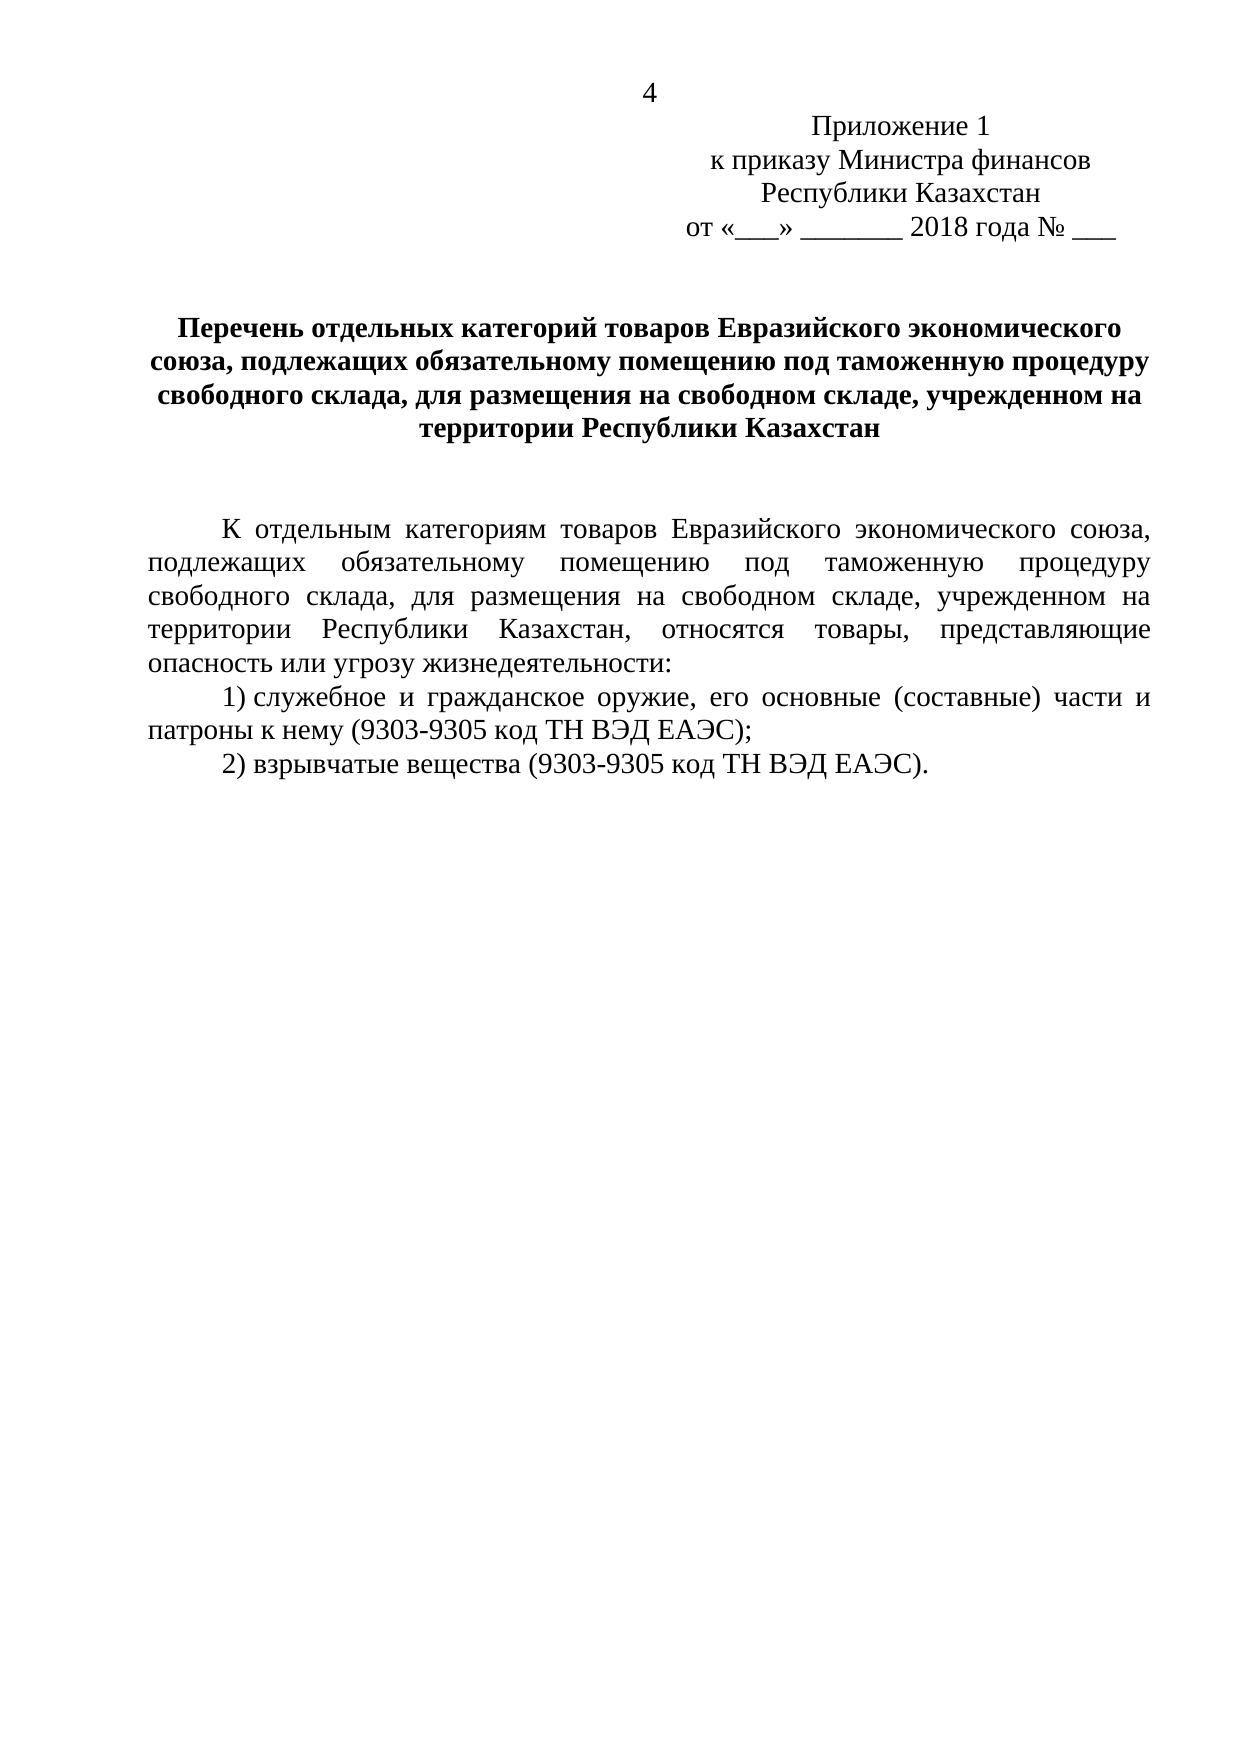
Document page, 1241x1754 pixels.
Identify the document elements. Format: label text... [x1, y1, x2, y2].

text 2) взрывчатые вещества (9303-9305 код ТН ВЭД ЕАЭС). [148, 746, 1152, 779]
text Приложение 1 [650, 108, 1152, 142]
text к приказу Министра финансов Республики Казахстан [650, 142, 1152, 209]
text Перечень отдельных категорий товаров Евразийского экономического союза, подлежащих обязательному помещению под таможенную процедуру свободного склада, для размещения на свободном складе, учрежденном на территории Республики Казахстан [148, 310, 1152, 444]
text 1) служебное и гражданское оружие, его основные (составные) части и патроны к нему (9303-9305 код ТН ВЭД ЕАЭС); [148, 679, 1152, 746]
text от «___» _______ 2018 года № ___ [650, 209, 1152, 243]
text К отдельным категориям товаров Евразийского экономического союза, подлежащих обязательному помещению под таможенную процедуру свободного склада, для размещения на свободном складе, учрежденном на территории Республики Казахстан, относятся товары, представляющие опасность или угрозу жизнедеятельности: [148, 511, 1152, 679]
